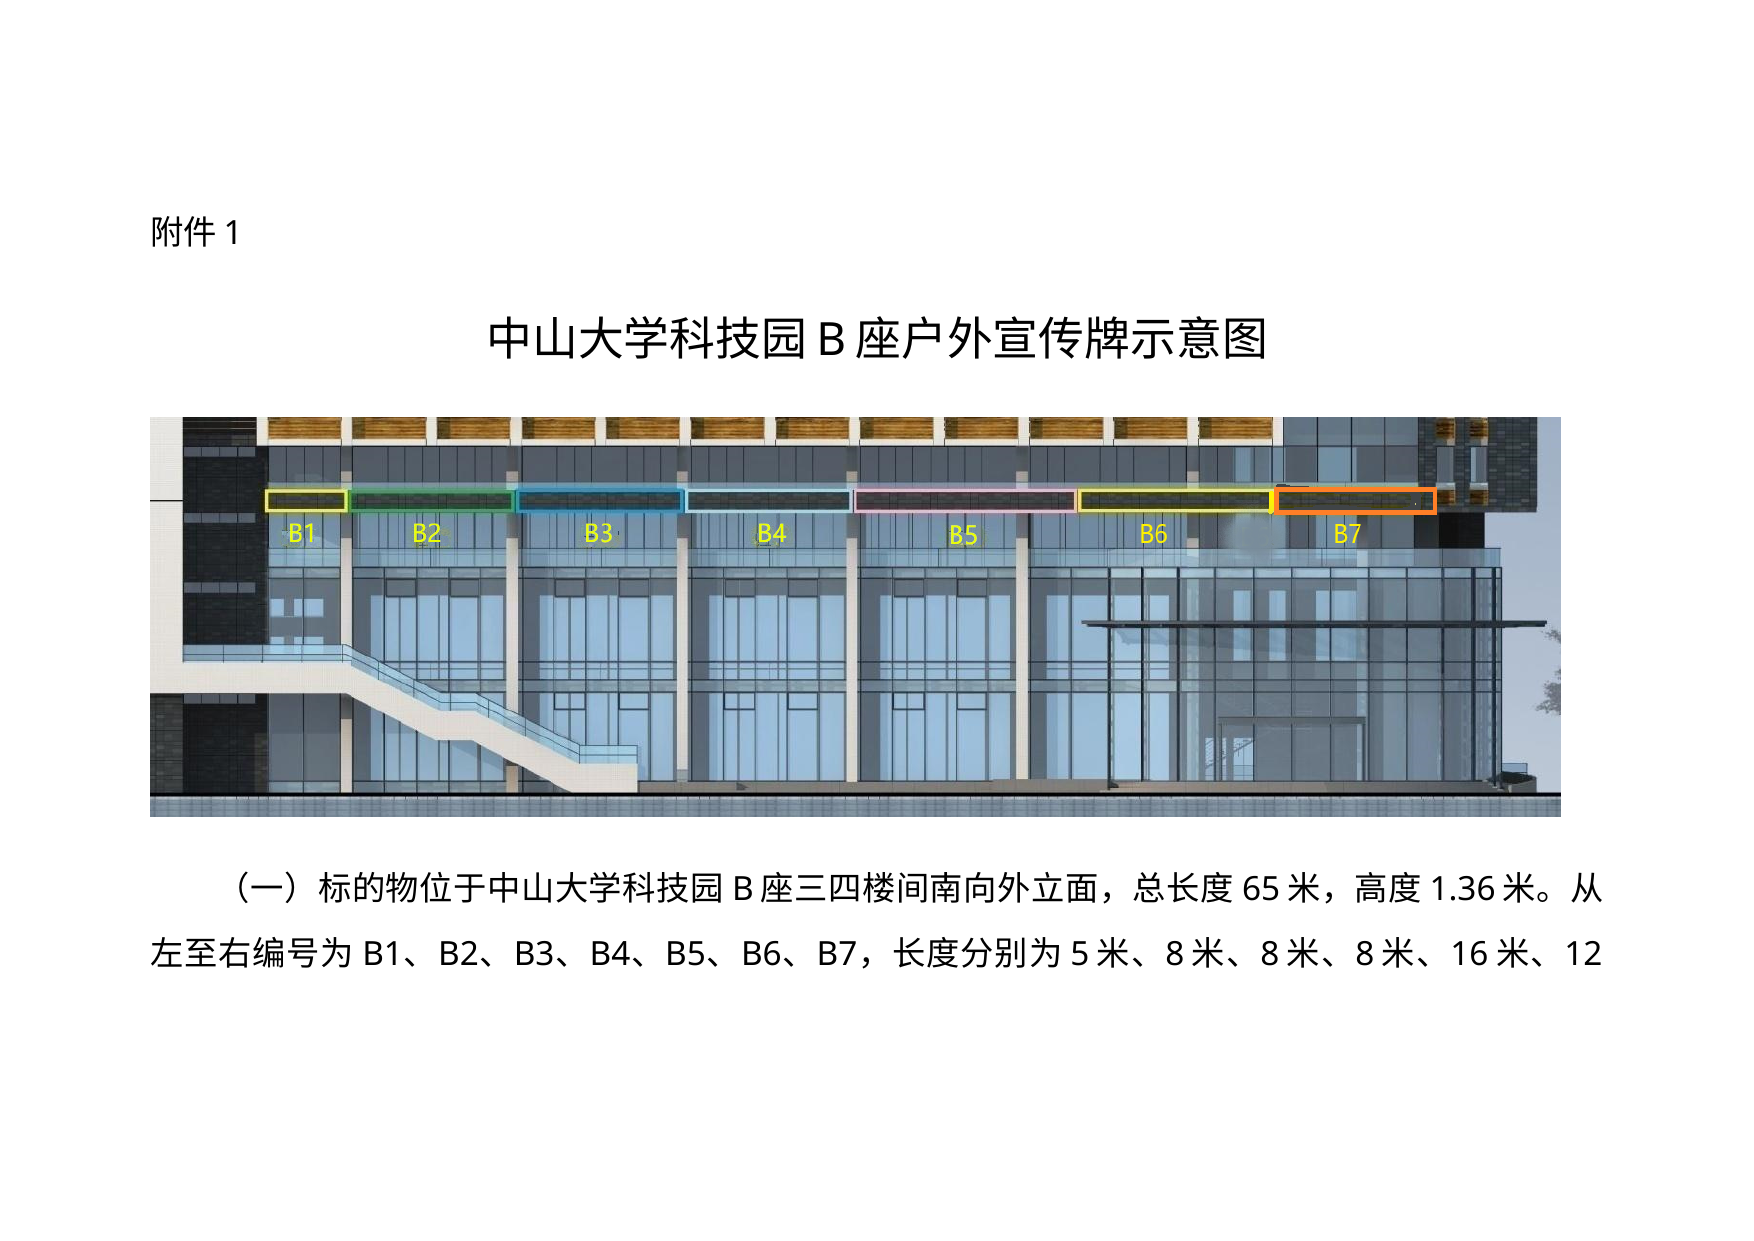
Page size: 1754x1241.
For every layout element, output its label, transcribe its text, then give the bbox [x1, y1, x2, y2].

text 附件1 [150, 198, 1604, 263]
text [150, 853, 1604, 983]
picture [150, 417, 1561, 817]
text 中山大学科技园B座户外宣传牌示意图 [150, 287, 1604, 384]
